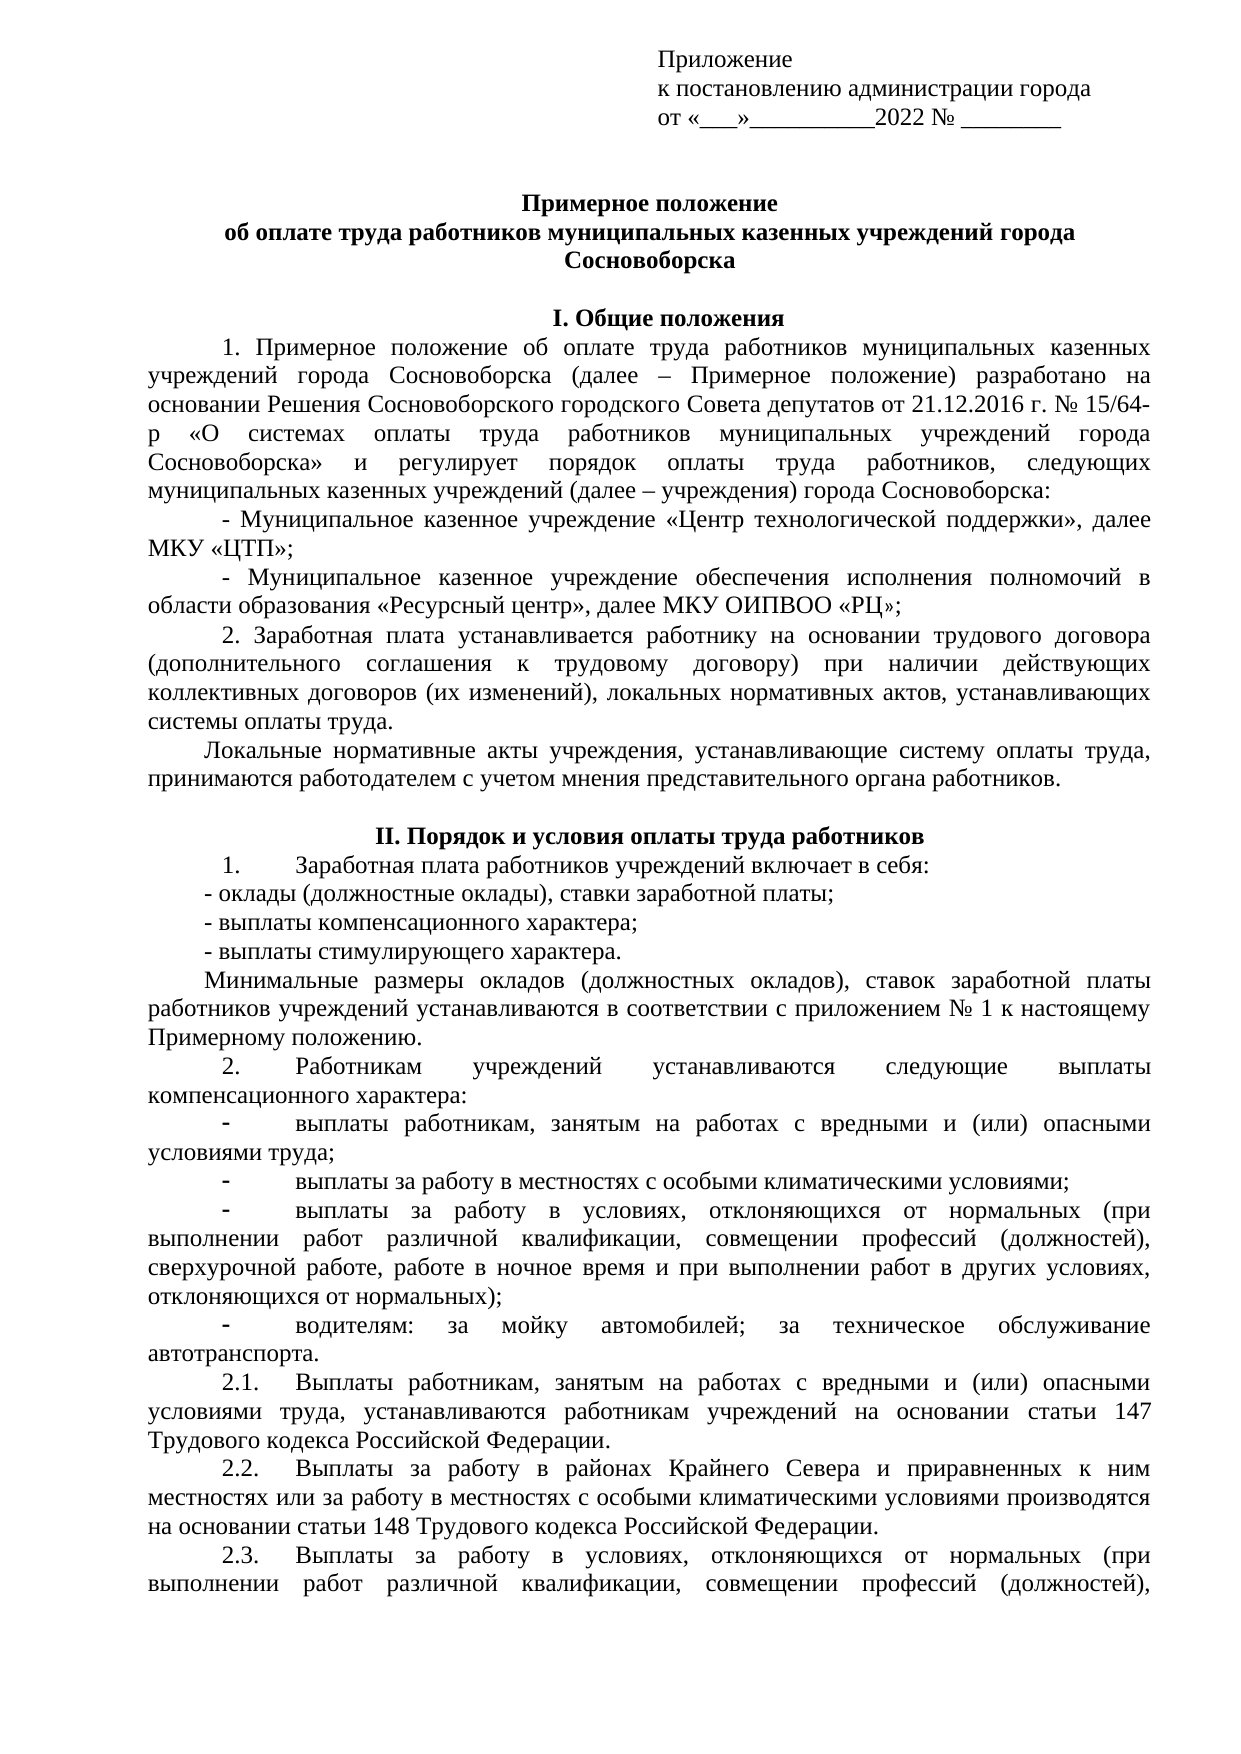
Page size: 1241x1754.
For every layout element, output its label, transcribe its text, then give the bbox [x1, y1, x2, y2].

list Работникам учреждений устанавливаются следующие выплаты компенсационного характера: [148, 1051, 1152, 1108]
table_header Приложение к постановлению администрации города от «___»__________2022 № ________ [646, 44, 1145, 131]
text - оклады (должностные оклады), ставки заработной платы; [148, 878, 1152, 907]
text II. Порядок и условия оплаты труда работников [148, 821, 1152, 850]
text - Муниципальное казенное учреждение «Центр технологической поддержки», далее МКУ «ЦТП»; [148, 504, 1152, 562]
list выплаты за работу в местностях с особыми климатическими условиями; [148, 1166, 1152, 1195]
text Локальные нормативные акты учреждения, устанавливающие систему оплаты труда, принимаются работодателем с учетом мнения представительного органа работников. [148, 735, 1152, 792]
text - выплаты компенсационного характера; [204, 907, 1152, 936]
list выплаты за работу в условиях, отклоняющихся от нормальных (при выполнении работ различной квалификации, совмещении профессий (должностей), сверхурочной работе, работе в ночное время и при выполнении работ в других условиях, отклоняющихся от нормальных); [148, 1195, 1152, 1310]
text I. Общие положения [185, 303, 1152, 332]
list водителям: за мойку автомобилей; за техническое обслуживание автотранспорта. [148, 1310, 1152, 1367]
text 1. Примерное положение об оплате труда работников муниципальных казенных учреждений города Сосновоборска (далее – Примерное положение) разработано на основании Решения Сосновоборского городского Совета депутатов от 21.12.2016 г. № 15/64-р «О системах оплаты труда работников муниципальных учреждений города Сосновоборска» и регулирует порядок оплаты труда работников, следующих муниципальных казенных учреждений (далее – учреждения) города Сосновоборска: [148, 332, 1152, 504]
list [148, 1540, 1152, 1597]
text - выплаты стимулирующего характера. [204, 936, 1152, 965]
list выплаты работникам, занятым на работах с вредными и (или) опасными условиями труда; [148, 1108, 1152, 1166]
text Минимальные размеры окладов (должностных окладов), ставок заработной платы работников учреждений устанавливаются в соответствии с приложением № 1 к настоящему Примерному положению. [148, 965, 1152, 1051]
text Примерное положение [148, 188, 1152, 217]
list Выплаты работникам, занятым на работах с вредными и (или) опасными условиями труда, устанавливаются работникам учреждений на основании статьи 147 Трудового кодекса Российской Федерации. [148, 1367, 1152, 1453]
text об оплате труда работников муниципальных казенных учреждений города Сосновоборска [148, 217, 1152, 274]
text - Муниципальное казенное учреждение обеспечения исполнения полномочий в области образования «Ресурсный центр», далее МКУ ОИПВОО «РЦ»; [148, 562, 1152, 620]
list Заработная плата работников учреждений включает в себя: [148, 850, 1152, 878]
list Выплаты за работу в районах Крайнего Севера и приравненных к ним местностях или за работу в местностях с особыми климатическими условиями производятся на основании статьи 148 Трудового кодекса Российской Федерации. [148, 1453, 1152, 1540]
text 2. Заработная плата устанавливается работнику на основании трудового договора (дополнительного соглашения к трудовому договору) при наличии действующих коллективных договоров (их изменений), локальных нормативных актов, устанавливающих системы оплаты труда. [148, 620, 1152, 735]
